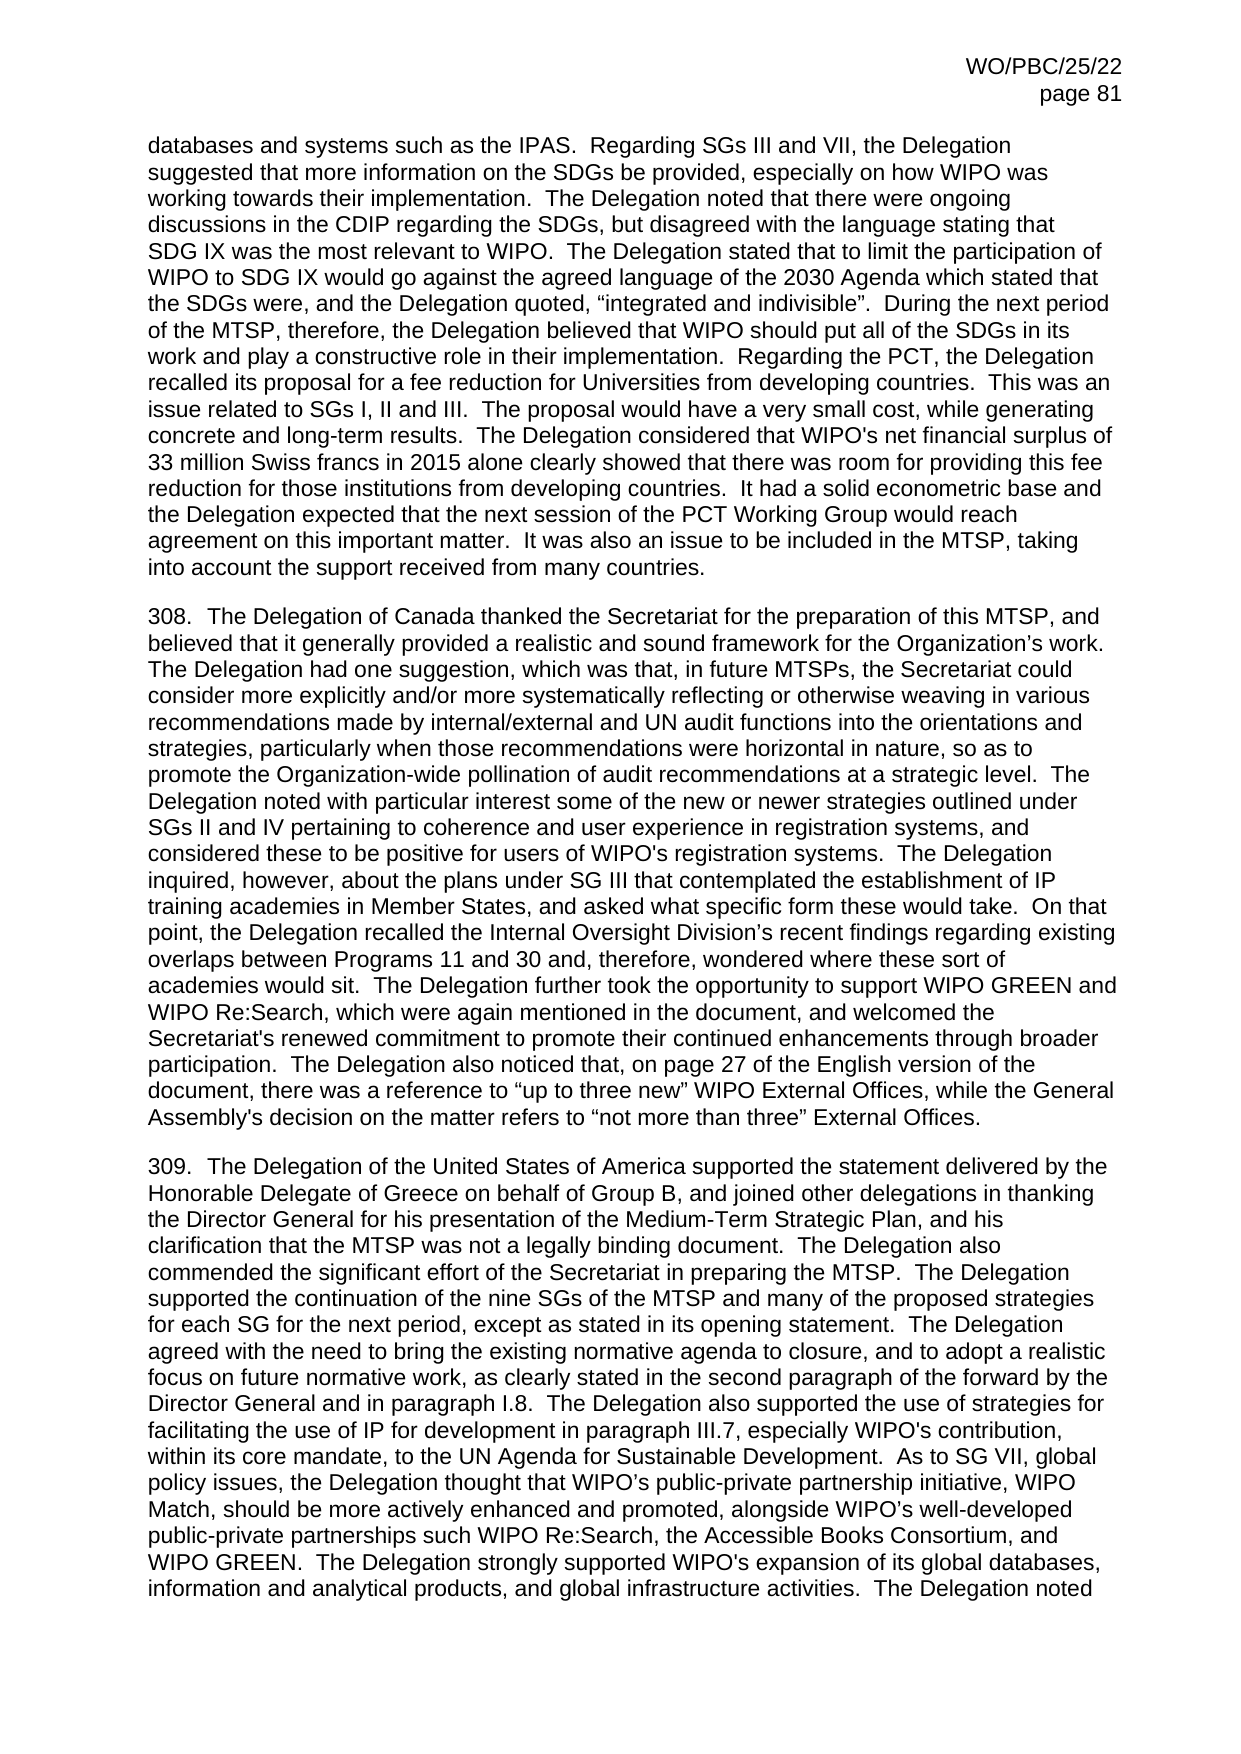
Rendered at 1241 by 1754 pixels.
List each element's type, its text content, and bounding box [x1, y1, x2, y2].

text The Delegation of Canada thanked the Secretariat for the preparation of this MTSP, and believed that it generally provided a realistic and sound framework for the Organization’s work. The Delegation had one suggestion, which was that, in future MTSPs, the Secretariat could consider more explicitly and/or more systematically reflecting or otherwise weaving in various recommendations made by internal/external and UN audit functions into the orientations and strategies, particularly when those recommendations were horizontal in nature, so as to promote the Organization-wide pollination of audit recommendations at a strategic level. The Delegation noted with particular interest some of the new or newer strategies outlined under SGs II and IV pertaining to coherence and user experience in registration systems, and considered these to be positive for users of WIPO's registration systems. The Delegation inquired, however, about the plans under SG III that contemplated the establishment of IP training academies in Member States, and asked what specific form these would take. On that point, the Delegation recalled the Internal Oversight Division’s recent findings regarding existing overlaps between Programs 11 and 30 and, therefore, wondered where these sort of academies would sit. The Delegation further took the opportunity to support WIPO GREEN and WIPO Re:Search, which were again mentioned in the document, and welcomed the Secretariat's renewed commitment to promote their continued enhancements through broader participation. The Delegation also noticed that, on page 27 of the English version of the document, there was a reference to “up to three new” WIPO External Offices, while the General Assembly's decision on the matter refers to “not more than three” External Offices. [148, 603, 1122, 1130]
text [148, 1153, 1122, 1601]
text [148, 132, 1122, 580]
